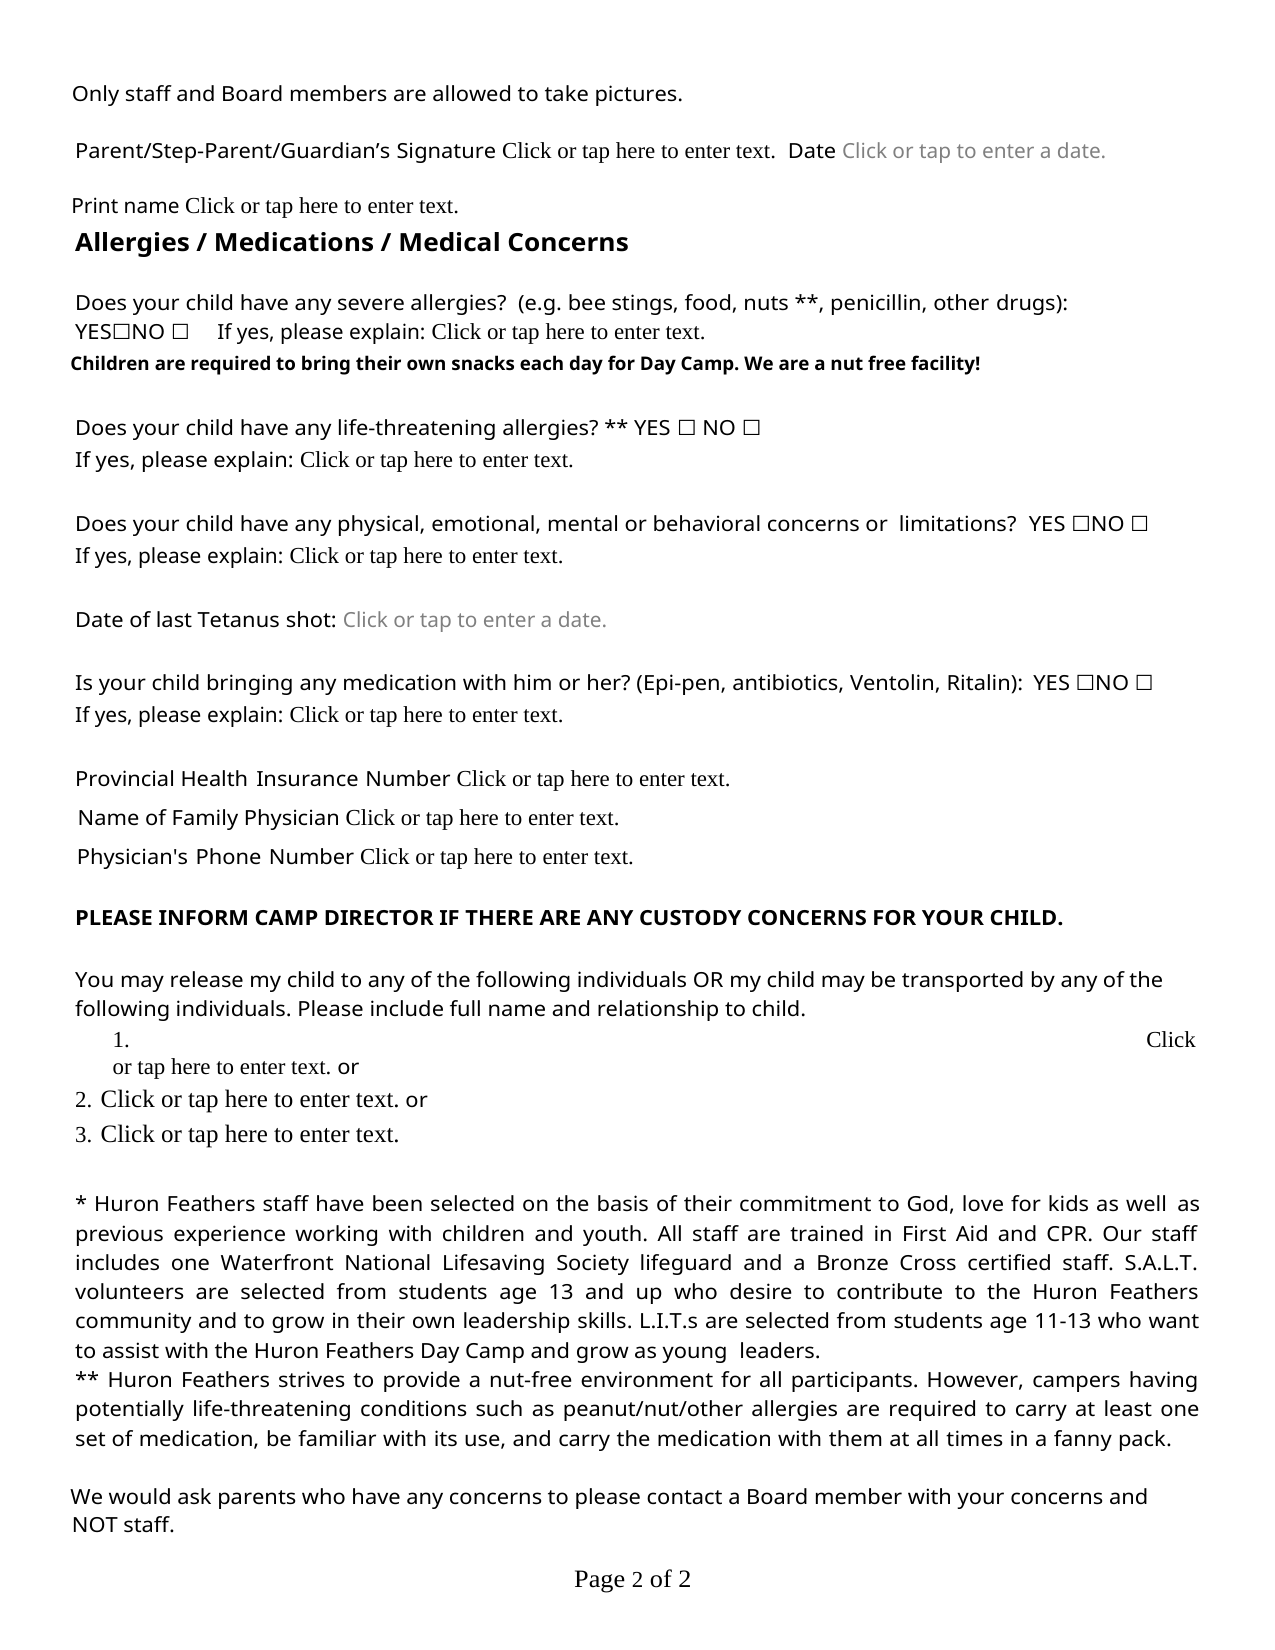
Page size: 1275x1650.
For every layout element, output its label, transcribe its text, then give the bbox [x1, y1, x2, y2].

text NOT staff. [60, 1511, 1217, 1539]
text Print name [60, 191, 1217, 219]
text If yes, please explain: [75, 541, 1217, 570]
subtitle or [75, 1084, 1184, 1114]
text YESNO If yes, please explain: [75, 317, 1217, 345]
text ** Huron Feathers strives to provide a nut-free environment for all participants. However, campers having potentially life-threatening conditions such as peanut/nut/other allergies are required to carry at least one set of medication, be familiar with its use, and carry the medication with them at all times in a fanny pack. [75, 1365, 1200, 1452]
text Does your child have any physical, emotional, mental or behavioral concerns or limitations? YES NO [75, 509, 1217, 538]
text Only staff and Board members are allowed to take pictures. [60, 79, 1217, 108]
list or [112, 1026, 1217, 1081]
text If yes, please explain: [75, 445, 1217, 474]
text Does your child have any life-threatening allergies? ** YES NO [75, 413, 1217, 442]
text We would ask parents who have any concerns to please contact a Board member with your concerns and [60, 1482, 1217, 1511]
text Date of last Tetanus shot: [75, 606, 1217, 634]
text If yes, please explain: [75, 700, 1217, 728]
subtitle Allergies / Medications / Medical Concerns [75, 225, 1217, 259]
text * Huron Feathers staff have been selected on the basis of their commitment to God, love for kids as well as previous experience working with children and youth. All staff are trained in First Aid and CPR. Our staff includes one Waterfront National Lifesaving Society lifeguard and a Bronze Cross certified staff. S.A.L.T. volunteers are selected from students age 13 and up who desire to contribute to the Huron Feathers community and to grow in their own leadership skills. L.I.T.s are selected from students age 11-13 who want to assist with the Huron Feathers Day Camp and grow as young leaders. [75, 1189, 1200, 1364]
text Is your child bringing any medication with him or her? (Epi-pen, antibiotics, Ventolin, Ritalin): YES NO [75, 668, 1217, 696]
text Parent/Step-Parent/Guardian’s Signature Date [75, 136, 1217, 164]
text Does your child have any severe allergies? (e.g. bee stings, food, nuts **, penicillin, other drugs): [75, 288, 1217, 317]
text Name of Family Physician [60, 803, 1197, 831]
text You may release my child to any of the following individuals OR my child may be transported by any of the following individuals. Please include full name and relationship to child. [75, 966, 1217, 1022]
text PLEASE INFORM CAMP DIRECTOR IF THERE ARE ANY CUSTODY CONCERNS FOR YOUR CHILD. [75, 903, 1217, 932]
text Provincial Health Insurance Number [75, 764, 1197, 792]
text Children are required to bring their own snacks each day for Day Camp. We are a nut free facility! [60, 346, 1217, 376]
text Physician's Phone Number [60, 842, 1197, 870]
